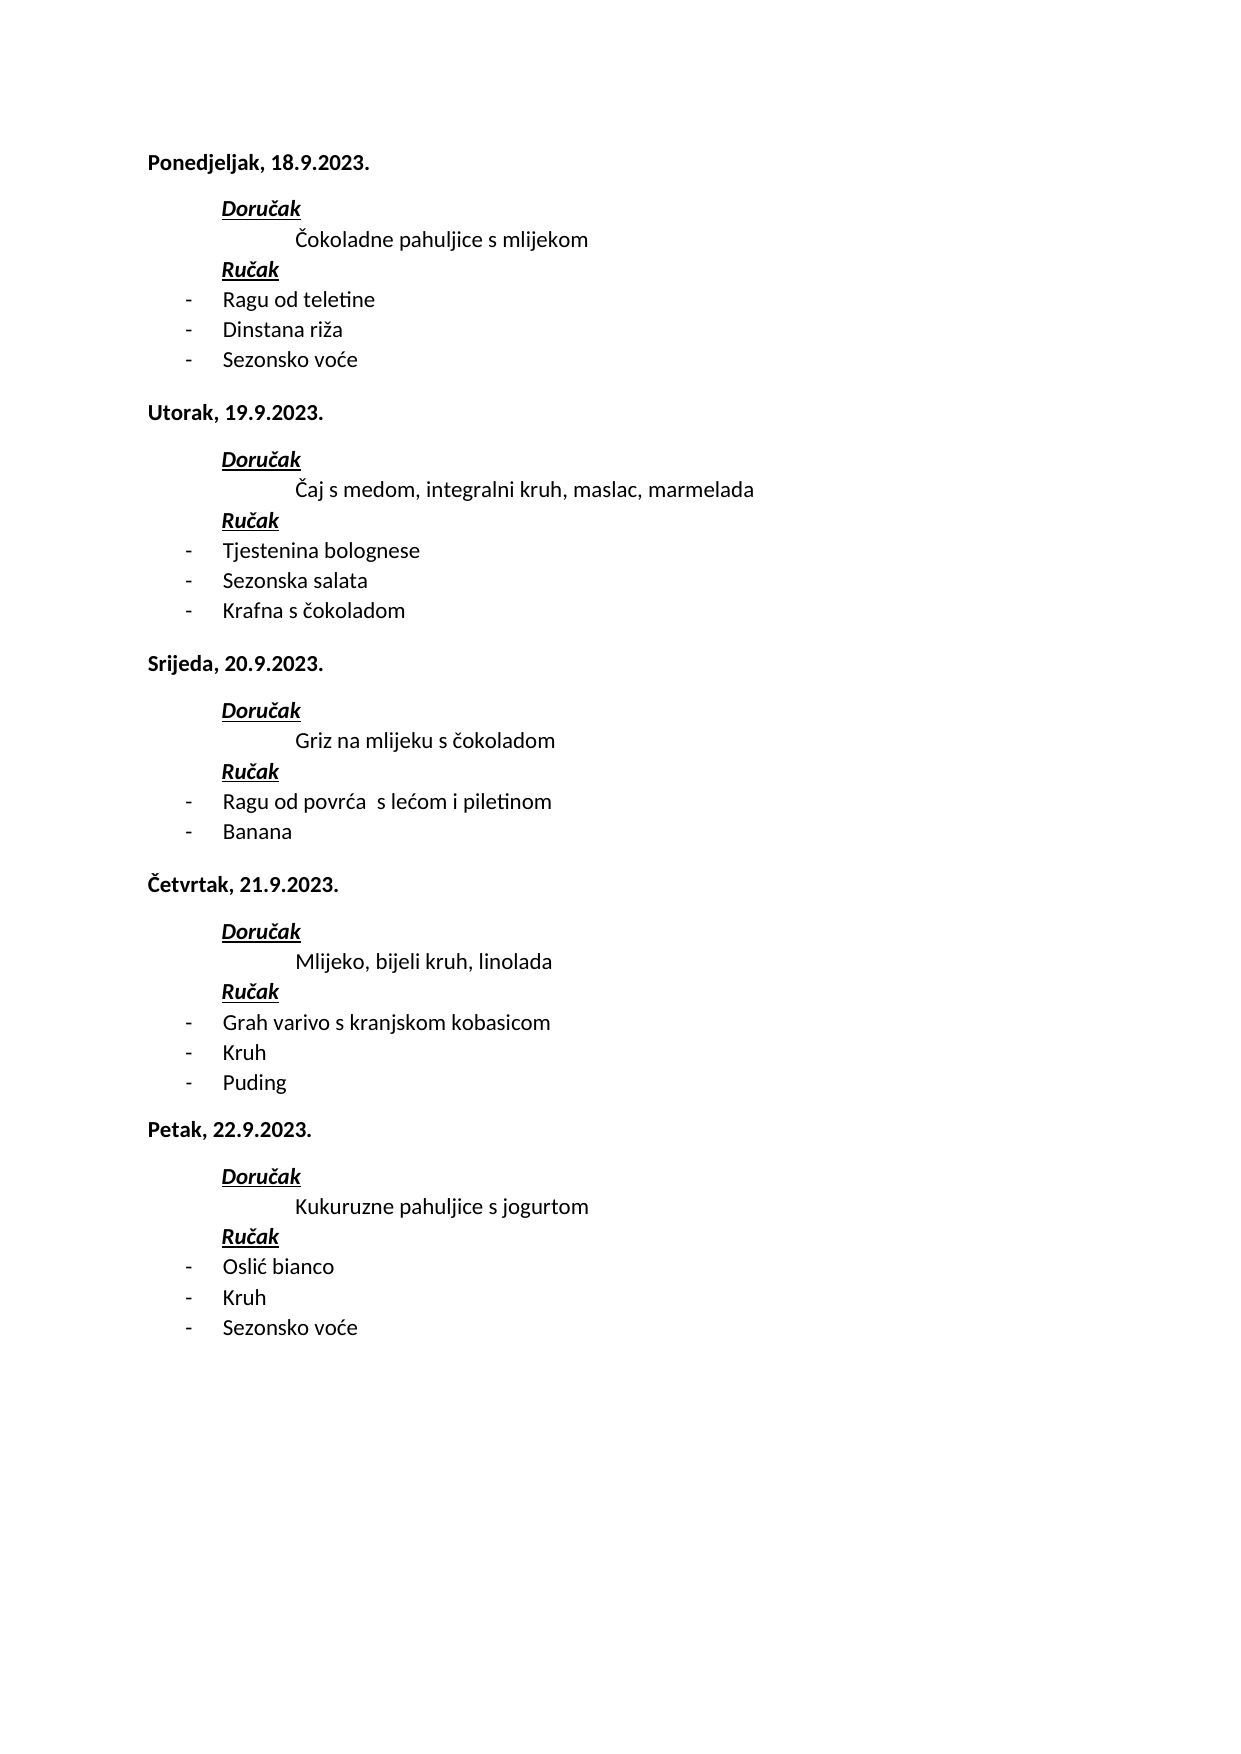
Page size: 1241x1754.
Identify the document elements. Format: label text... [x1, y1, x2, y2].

text Čokoladne pahuljice s mlijekom [148, 225, 1093, 253]
list Kruh [185, 1283, 1093, 1311]
text Ručak [148, 1222, 1093, 1250]
list Ragu od povrća s lećom i piletinom [185, 787, 1093, 815]
text Doručak [148, 696, 1093, 724]
text Doručak [148, 194, 1093, 222]
list Sezonsko voće [185, 1313, 1093, 1341]
text Doručak [148, 1162, 1093, 1190]
text Kukuruzne pahuljice s jogurtom [148, 1192, 1093, 1220]
list Tjestenina bolognese [185, 536, 1093, 564]
text Ponedjeljak, 18.9.2023. [148, 148, 1093, 176]
text Doručak [148, 445, 1093, 473]
list Dinstana riža [185, 315, 1093, 343]
list Puding [185, 1068, 1093, 1096]
text Srijeda, 20.9.2023. [148, 649, 1093, 677]
text Griz na mlijeku s čokoladom [148, 727, 1093, 754]
list Sezonska salata [185, 566, 1093, 594]
list Ragu od teletine [185, 285, 1093, 313]
text Ručak [148, 757, 1093, 785]
list Oslić bianco [185, 1252, 1093, 1281]
list Sezonsko voće [185, 346, 1093, 373]
text Ručak [148, 977, 1093, 1006]
text Ručak [148, 506, 1093, 534]
list Kruh [185, 1038, 1093, 1066]
text Četvrtak, 21.9.2023. [148, 870, 1093, 898]
list Krafna s čokoladom [185, 596, 1093, 624]
text Čaj s medom, integralni kruh, maslac, marmelada [148, 476, 1093, 504]
text Utorak, 19.9.2023. [148, 398, 1093, 427]
text Doručak [148, 917, 1093, 945]
list Grah varivo s kranjskom kobasicom [185, 1008, 1093, 1036]
text Petak, 22.9.2023. [148, 1115, 1093, 1143]
list Banana [185, 817, 1093, 845]
text Ručak [148, 255, 1093, 283]
text Mlijeko, bijeli kruh, linolada [148, 947, 1093, 975]
